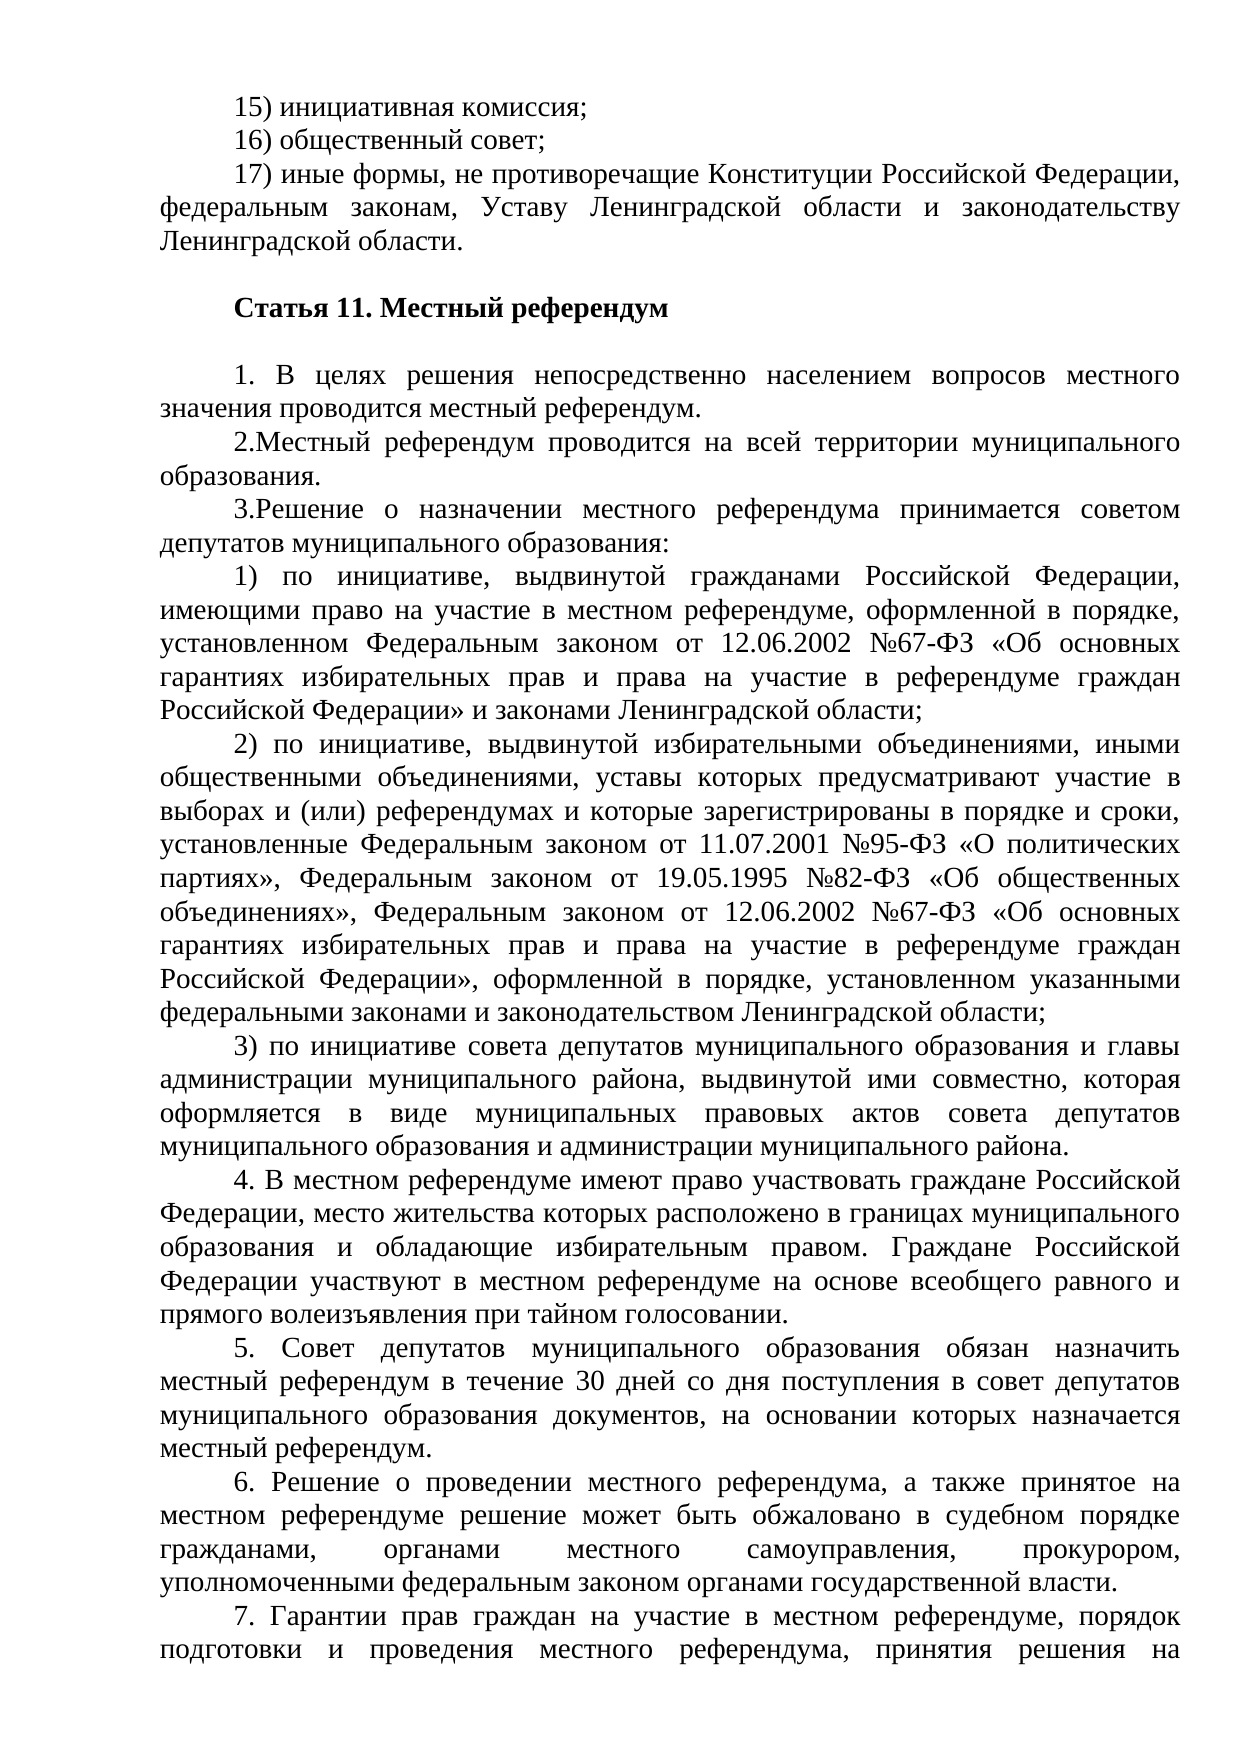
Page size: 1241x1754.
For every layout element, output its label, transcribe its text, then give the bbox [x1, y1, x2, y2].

text 1. В целях решения непосредственно населением вопросов местного значения проводится местный референдум. [159, 357, 1181, 424]
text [159, 1598, 1181, 1665]
text 4. В местном референдуме имеют право участвовать граждане Российской Федерации, место жительства которых расположено в границах муниципального образования и обладающие избирательным правом. Граждане Российской Федерации участвуют в местном референдуме на основе всеобщего равного и прямого волеизъявления при тайном голосовании. [159, 1162, 1181, 1330]
text 17) иные формы, не противоречащие Конституции Российской Федерации, федеральным законам, Уставу Ленинградской области и законодательству Ленинградской области. [159, 156, 1181, 256]
text 2.Местный референдум проводится на всей территории муниципального образования. [159, 424, 1181, 491]
text 15) инициативная комиссия; [159, 89, 1181, 122]
text 6. Решение о проведении местного референдума, а также принятое на местном референдуме решение может быть обжаловано в судебном порядке гражданами, органами местного самоуправления, прокурором, уполномоченными федеральным законом органами государственной власти. [159, 1464, 1181, 1598]
text 3) по инициативе совета депутатов муниципального образования и главы администрации муниципального района, выдвинутой ими совместно, которая оформляется в виде муниципальных правовых актов совета депутатов муниципального образования и администрации муниципального района. [159, 1028, 1181, 1162]
text 5. Совет депутатов муниципального образования обязан назначить местный референдум в течение 30 дней со дня поступления в совет депутатов муниципального образования документов, на основании которых назначается местный референдум. [159, 1330, 1181, 1464]
text 2) по инициативе, выдвинутой избирательными объединениями, иными общественными объединениями, уставы которых предусматривают участие в выборах и (или) референдумах и которые зарегистрированы в порядке и сроки, установленные Федеральным законом от 11.07.2001 №95-ФЗ «О политических партиях», Федеральным законом от 19.05.1995 №82-ФЗ «Об общественных объединениях», Федеральным законом от 12.06.2002 №67-ФЗ «Об основных гарантиях избирательных прав и права на участие в референдуме граждан Российской Федерации», оформленной в порядке, установленном указанными федеральными законами и законодательством Ленинградской области; [159, 726, 1181, 1028]
text 3.Решение о назначении местного референдума принимается советом депутатов муниципального образования: [159, 491, 1181, 558]
text 1) по инициативе, выдвинутой гражданами Российской Федерации, имеющими право на участие в местном референдуме, оформленной в порядке, установленном Федеральным законом от 12.06.2002 №67-ФЗ «Об основных гарантиях избирательных прав и права на участие в референдуме граждан Российской Федерации» и законами Ленинградской области; [159, 558, 1181, 726]
text 16) общественный совет; [159, 122, 1181, 156]
text Статья 11. Местный референдум [159, 290, 1181, 323]
